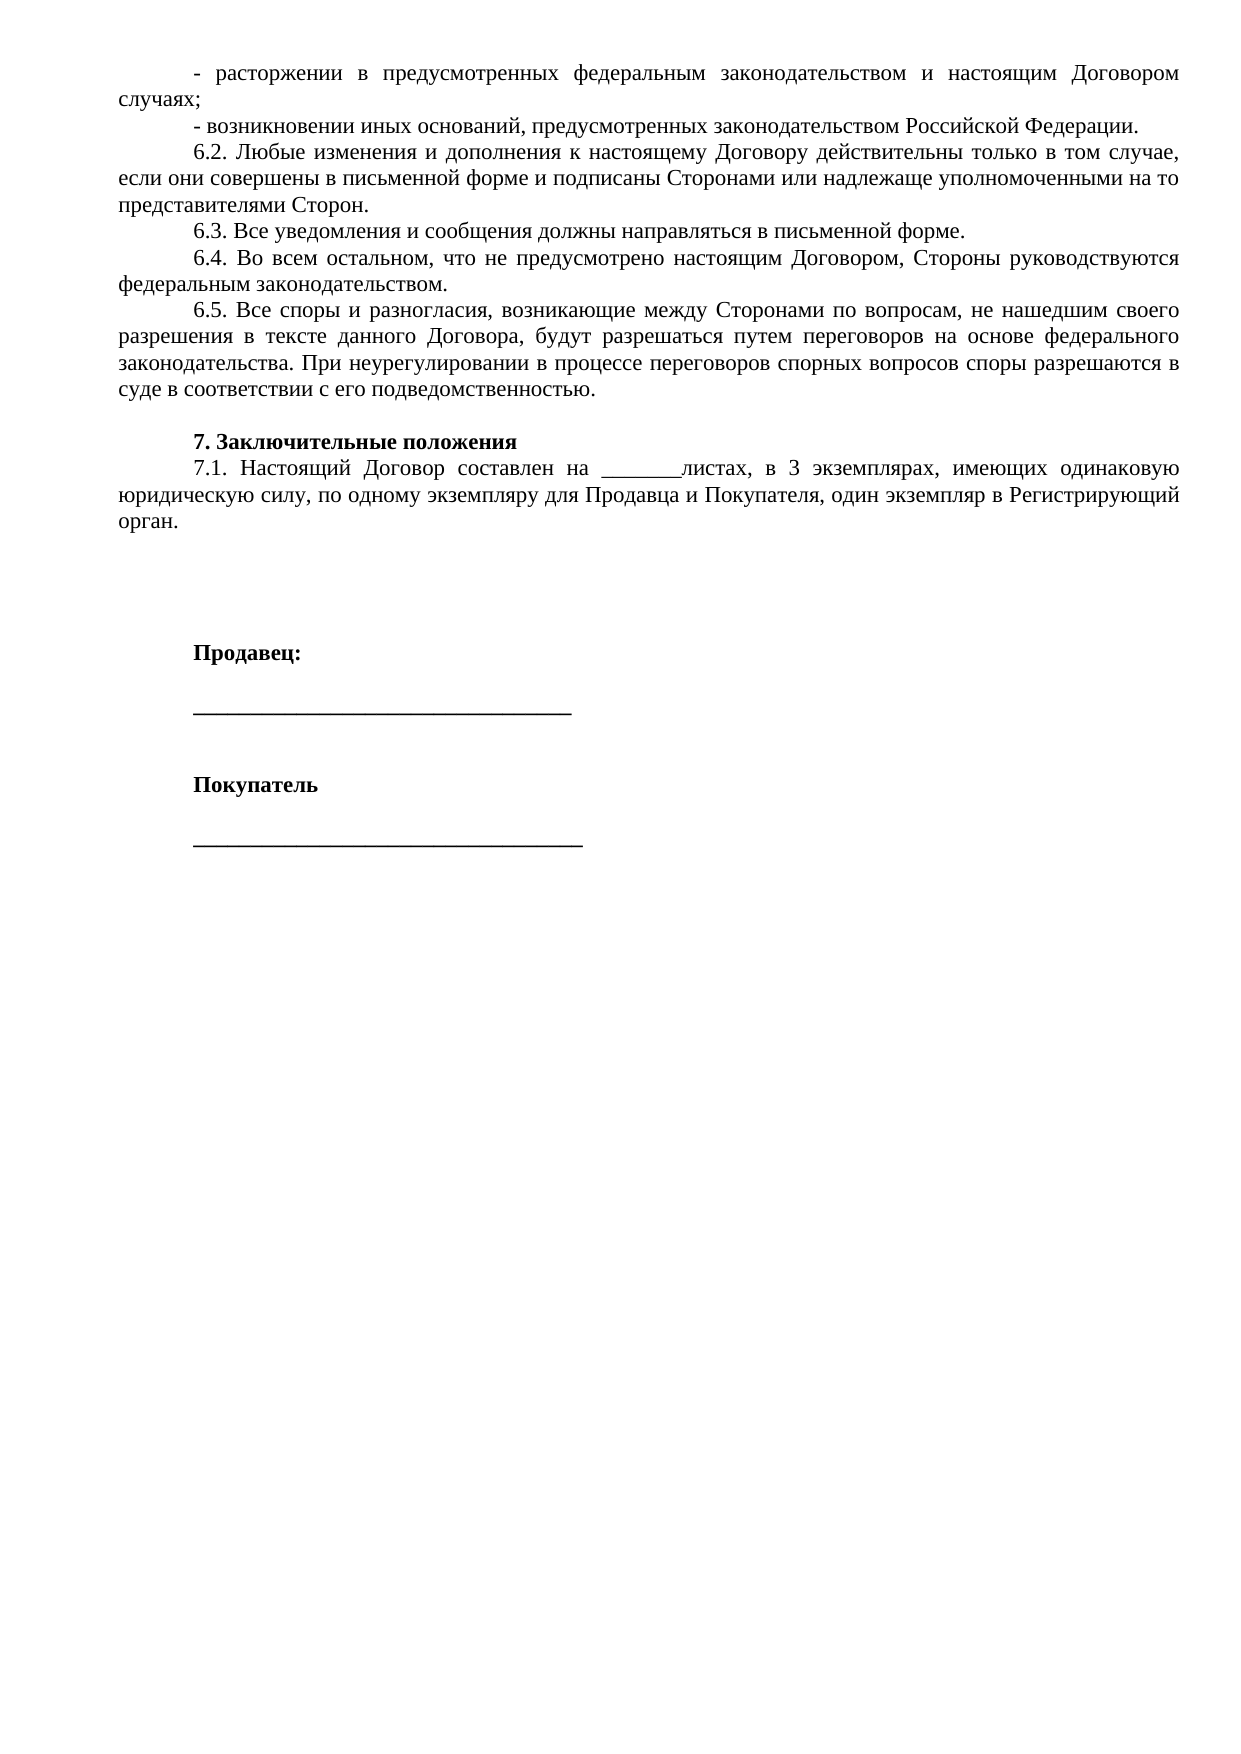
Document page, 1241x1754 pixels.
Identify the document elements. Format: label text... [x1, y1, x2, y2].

text _________________________________ [118, 692, 1181, 718]
text 6.3. Все уведомления и сообщения должны направляться в письменной форме. [118, 217, 1181, 243]
text 6.4. Во всем остальном, что не предусмотрено настоящим Договором, Стороны руководствуются федеральным законодательством. [118, 243, 1181, 296]
text 7.1. Настоящий Договор составлен на _______листах, в 3 экземплярах, имеющих одинаковую юридическую силу, по одному экземпляру для Продавца и Покупателя, один экземпляр в Регистрирующий орган. [118, 454, 1181, 533]
text - возникновении иных оснований, предусмотренных законодательством Российской Федерации. [118, 112, 1181, 138]
text 6.5. Все споры и разногласия, возникающие между Сторонами по вопросам, не нашедшим своего разрешения в тексте данного Договора, будут разрешаться путем переговоров на основе федерального законодательства. При неурегулировании в процессе переговоров спорных вопросов споры разрешаются в суде в соответствии с его подведомственностью. [118, 296, 1181, 402]
text 7. Заключительные положения [118, 428, 1181, 454]
text Продавец: [118, 639, 1181, 665]
text Покупатель [118, 771, 1181, 797]
text 6.2. Любые изменения и дополнения к настоящему Договору действительны только в том случае, если они совершены в письменной форме и подписаны Сторонами или надлежаще уполномоченными на то представителями Сторон. [118, 138, 1181, 217]
text - расторжении в предусмотренных федеральным законодательством и настоящим Договором случаях; [118, 59, 1181, 112]
text __________________________________ [118, 823, 1181, 850]
